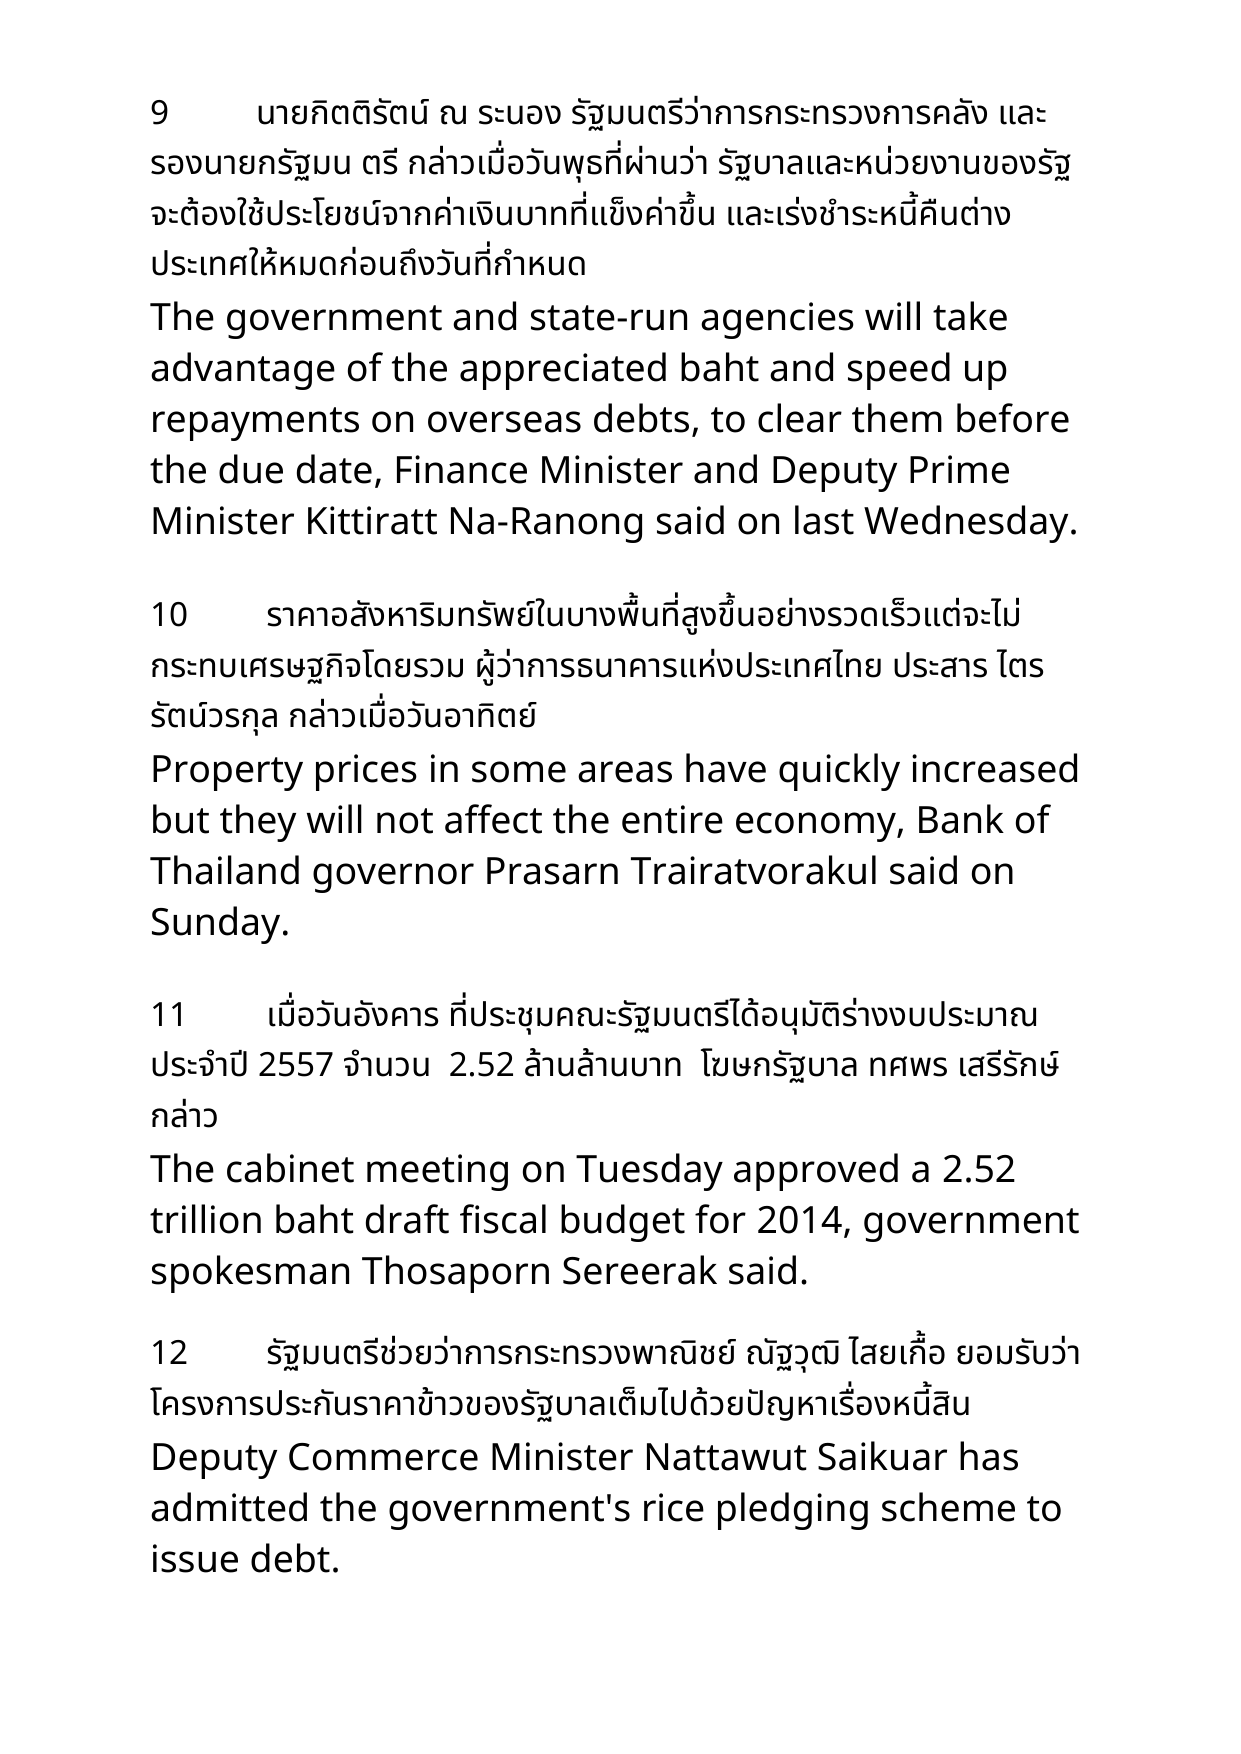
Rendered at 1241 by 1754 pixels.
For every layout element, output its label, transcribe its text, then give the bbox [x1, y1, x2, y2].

text Deputy Commerce Minister Nattawut Saikuar has admitted the government's rice pledging scheme to issue debt. [150, 1430, 1090, 1583]
text 12 รัฐมนตรีช่วยว่าการกระทรวงพาณิชย์ ณัฐวุฒิ ไสยเกื้อ ยอมรับว่าโครงการประกันราคาข้าวของรัฐบาลเต็มไปด้วยปัญหาเรื่องหนี้สิน [150, 1329, 1090, 1430]
text 10 ราคาอสังหาริมทรัพย์ในบางพื้นที่สูงขึ้นอย่างรวดเร็วแต่จะไม่กระทบเศรษฐกิจโดยรวม ผู้ว่าการธนาคารแห่งประเทศไทย ประสาร ไตรรัตน์วรกุล กล่าวเมื่อวันอาทิตย์ [150, 591, 1090, 743]
text The government and state-run agencies will take advantage of the appreciated baht and speed up repayments on overseas debts, to clear them before the due date, Finance Minister and Deputy Prime Minister Kittiratt Na-Ranong said on last Wednesday. [150, 291, 1090, 546]
text The cabinet meeting on Tuesday approved a 2.52 trillion baht draft fiscal budget for 2014, government spokesman Thosaporn Sereerak said. [150, 1142, 1090, 1295]
text Property prices in some areas have quickly increased but they will not affect the entire economy, Bank of Thailand governor Prasarn Trairatvorakul said on Sunday. [150, 743, 1090, 947]
text 9 นายกิตติรัตน์ ณ ระนอง รัฐมนตรีว่าการกระทรวงการคลัง และรองนายกรัฐมน ตรี กล่าวเมื่อวันพุธที่ผ่านว่า รัฐบาลและหน่วยงานของรัฐ จะต้องใช้ประโยชน์จากค่าเงินบาทที่แข็งค่าขึ้น และเร่งชำระหนี้คืนต่างประเทศให้หมดก่อนถึงวันที่กำหนด [150, 89, 1090, 291]
text 11 เมื่อวันอังคาร ที่ประชุมคณะรัฐมนตรีได้อนุมัติร่างงบประมาณประจำปี 2557 จำนวน 2.52 ล้านล้านบาท โฆษกรัฐบาล ทศพร เสรีรักษ์ กล่าว [150, 990, 1090, 1142]
